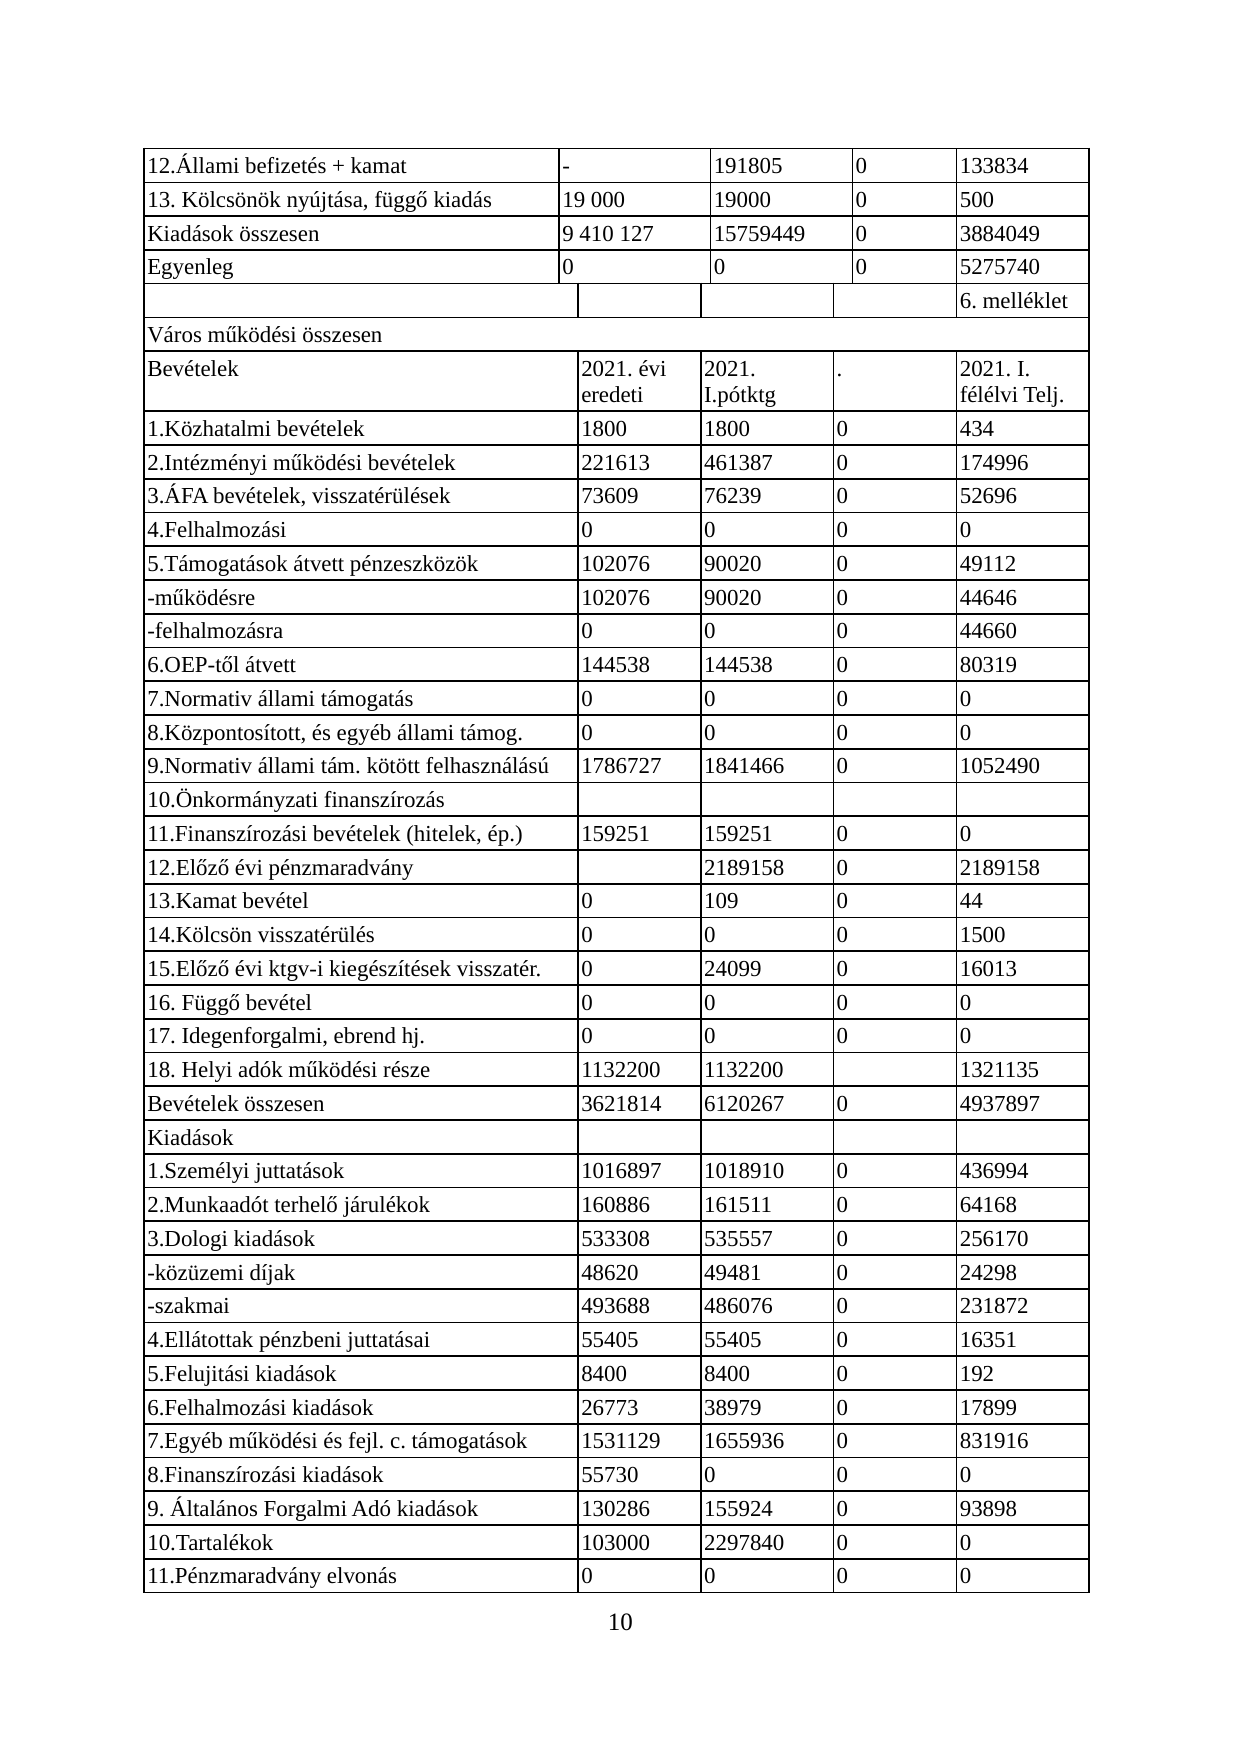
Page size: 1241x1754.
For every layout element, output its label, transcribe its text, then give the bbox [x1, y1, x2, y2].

table_cell 1016897 [579, 1155, 700, 1187]
table_cell 55405 [702, 1323, 833, 1355]
table_cell 6.Felhalmozási kiadások [145, 1391, 577, 1423]
table_cell 0 [853, 183, 956, 215]
table_cell 486076 [702, 1290, 833, 1322]
table_cell 4.Felhalmozási [145, 513, 577, 545]
table_cell 102076 [579, 581, 700, 613]
table_cell 11.Pénzmaradvány elvonás [145, 1560, 577, 1592]
table_cell 17899 [957, 1391, 1088, 1423]
table_cell 19000 [711, 183, 852, 215]
table_cell 0 [834, 412, 956, 444]
table_cell 256170 [957, 1222, 1088, 1254]
table_cell 44660 [957, 615, 1088, 647]
table_cell 0 [834, 1425, 956, 1457]
table_cell 0 [834, 1323, 956, 1355]
table_cell 3621814 [579, 1087, 700, 1119]
table_cell 2.Intézményi működési bevételek [145, 446, 577, 478]
table_cell 0 [834, 1290, 956, 1322]
table_cell 0 [834, 952, 956, 984]
table_cell 15.Előző évi ktgv-i kiegészítések visszatér. [145, 952, 577, 984]
table_cell 0 [834, 682, 956, 714]
table_cell 6120267 [702, 1087, 833, 1119]
table_cell 0 [579, 918, 700, 950]
table_cell 0 [834, 1155, 956, 1187]
table_cell 11.Finanszírozási bevételek (hitelek, ép.) [145, 817, 577, 849]
table_cell 1500 [957, 918, 1088, 950]
table_cell Kiadások összesen [145, 217, 558, 249]
table_cell 2189158 [702, 851, 833, 883]
table_cell 90020 [702, 547, 833, 579]
table_cell [579, 783, 700, 815]
table_cell 1531129 [579, 1425, 700, 1457]
table_cell 533308 [579, 1222, 700, 1254]
table_cell -szakmai [145, 1290, 577, 1322]
table_cell 44 [957, 885, 1088, 917]
table_cell 0 [957, 682, 1088, 714]
table_cell 221613 [579, 446, 700, 478]
table_cell 9. Általános Forgalmi Adó kiadások [145, 1492, 577, 1524]
table_cell 55730 [579, 1458, 700, 1490]
table_cell [579, 851, 700, 883]
table_cell 6. melléklet [957, 284, 1088, 316]
table_cell -közüzemi díjak [145, 1256, 577, 1288]
table_cell 0 [834, 1492, 956, 1524]
table_cell 500 [957, 183, 1088, 215]
table_cell 1132200 [579, 1053, 700, 1085]
table_cell 0 [702, 1020, 833, 1052]
table_cell 7.Normativ állami támogatás [145, 682, 577, 714]
table_cell [834, 284, 956, 316]
table_cell 0 [834, 480, 956, 512]
table_cell 0 [579, 986, 700, 1018]
table_cell -működésre [145, 581, 577, 613]
table_cell 0 [834, 1357, 956, 1389]
table_cell 161511 [702, 1188, 833, 1220]
table_cell 8400 [579, 1357, 700, 1389]
table_cell 15759449 [711, 217, 852, 249]
table_cell [145, 284, 577, 316]
table_cell 0 [853, 149, 956, 181]
table_cell 8.Finanszírozási kiadások [145, 1458, 577, 1490]
table_cell 831916 [957, 1425, 1088, 1457]
table_cell Egyenleg [145, 251, 558, 283]
table_cell 133834 [957, 149, 1088, 181]
table_cell 434 [957, 412, 1088, 444]
table_cell 0 [579, 615, 700, 647]
table_cell 19 000 [560, 183, 710, 215]
table_cell [702, 783, 833, 815]
table_cell 0 [957, 817, 1088, 849]
table_cell 2189158 [957, 851, 1088, 883]
table_cell 0 [579, 952, 700, 984]
table_cell 0 [834, 716, 956, 748]
table_cell 493688 [579, 1290, 700, 1322]
table_cell 24099 [702, 952, 833, 984]
table_cell 0 [702, 986, 833, 1018]
table_cell [834, 1121, 956, 1153]
table_cell 0 [579, 885, 700, 917]
table_cell 0 [834, 1087, 956, 1119]
table_cell 17. Idegenforgalmi, ebrend hj. [145, 1020, 577, 1052]
table_cell . [834, 352, 956, 410]
table_cell 14.Kölcsön visszatérülés [145, 918, 577, 950]
table_cell 0 [957, 986, 1088, 1018]
table_cell 5275740 [957, 251, 1088, 283]
table_cell 159251 [702, 817, 833, 849]
table_cell [579, 1121, 700, 1153]
table_cell 0 [702, 716, 833, 748]
table_cell 0 [957, 1526, 1088, 1558]
table_cell 159251 [579, 817, 700, 849]
table_cell 191805 [711, 149, 852, 181]
table_cell 0 [834, 1526, 956, 1558]
table_cell 0 [957, 1560, 1088, 1592]
table_cell 10.Önkormányzati finanszírozás [145, 783, 577, 815]
table_cell 160886 [579, 1188, 700, 1220]
table_cell 2021. I.pótktg [702, 352, 833, 410]
table_cell 2.Munkaadót terhelő járulékok [145, 1188, 577, 1220]
table_cell 0 [834, 547, 956, 579]
table_cell [834, 1053, 956, 1085]
table_cell Bevételek [145, 352, 577, 410]
table_cell 1052490 [957, 750, 1088, 782]
table_cell 55405 [579, 1323, 700, 1355]
table_cell [957, 1121, 1088, 1153]
table_cell 18. Helyi adók működési része [145, 1053, 577, 1085]
table_cell 76239 [702, 480, 833, 512]
table_cell 0 [957, 716, 1088, 748]
table_cell 0 [834, 648, 956, 680]
table_cell 4937897 [957, 1087, 1088, 1119]
table_cell 16013 [957, 952, 1088, 984]
table_cell 38979 [702, 1391, 833, 1423]
table_cell 0 [834, 817, 956, 849]
table_cell 0 [834, 851, 956, 883]
table_cell 0 [834, 986, 956, 1018]
table_cell - [560, 149, 710, 181]
table_cell 0 [834, 1188, 956, 1220]
table_cell 0 [834, 1020, 956, 1052]
table_cell [702, 284, 833, 316]
table_cell 49481 [702, 1256, 833, 1288]
table_cell 0 [834, 615, 956, 647]
table_cell 8.Központosított, és egyéb állami támog. [145, 716, 577, 748]
table_cell 73609 [579, 480, 700, 512]
table_cell 5.Támogatások átvett pénzeszközök [145, 547, 577, 579]
table_cell 0 [834, 1256, 956, 1288]
table_cell 130286 [579, 1492, 700, 1524]
table_cell 0 [834, 446, 956, 478]
table_cell 1800 [702, 412, 833, 444]
table_cell Bevételek összesen [145, 1087, 577, 1119]
table_cell 0 [560, 251, 710, 283]
table_cell 90020 [702, 581, 833, 613]
table_cell 0 [834, 885, 956, 917]
table_cell Város működési összesen [145, 318, 1088, 350]
table_cell 0 [711, 251, 852, 283]
table_cell 12.Állami befizetés + kamat [145, 149, 558, 181]
table_cell 9 410 127 [560, 217, 710, 249]
table_cell -felhalmozásra [145, 615, 577, 647]
table_cell 436994 [957, 1155, 1088, 1187]
table_cell 0 [834, 1222, 956, 1254]
table_cell 103000 [579, 1526, 700, 1558]
table_cell 0 [957, 1020, 1088, 1052]
table_cell 1841466 [702, 750, 833, 782]
table_cell 3884049 [957, 217, 1088, 249]
table_cell 1.Személyi juttatások [145, 1155, 577, 1187]
table_cell 0 [957, 513, 1088, 545]
table_cell Kiadások [145, 1121, 577, 1153]
table_cell 5.Felujitási kiadások [145, 1357, 577, 1389]
table_cell 1800 [579, 412, 700, 444]
table_cell 535557 [702, 1222, 833, 1254]
table_cell 1018910 [702, 1155, 833, 1187]
table_cell 1.Közhatalmi bevételek [145, 412, 577, 444]
table_cell 155924 [702, 1492, 833, 1524]
table_cell 16. Függő bevétel [145, 986, 577, 1018]
table_cell 0 [702, 1458, 833, 1490]
table_cell 0 [834, 1560, 956, 1592]
table_cell 9.Normativ állami tám. kötött felhasználású [145, 750, 577, 782]
table_cell 7.Egyéb működési és fejl. c. támogatások [145, 1425, 577, 1457]
table_cell [579, 284, 700, 316]
table_cell 0 [579, 716, 700, 748]
table_cell 80319 [957, 648, 1088, 680]
table_cell 0 [853, 251, 956, 283]
table_cell 64168 [957, 1188, 1088, 1220]
table_cell 0 [853, 217, 956, 249]
table_cell 0 [579, 1020, 700, 1052]
table_cell 13.Kamat bevétel [145, 885, 577, 917]
table_cell 2021. I. félélvi Telj. [957, 352, 1088, 410]
table_cell 2297840 [702, 1526, 833, 1558]
table_cell 174996 [957, 446, 1088, 478]
table_cell 44646 [957, 581, 1088, 613]
table_cell 0 [834, 1458, 956, 1490]
table_cell 3.Dologi kiadások [145, 1222, 577, 1254]
table_cell 0 [834, 513, 956, 545]
table_cell 192 [957, 1357, 1088, 1389]
table_cell 2021. évi eredeti [579, 352, 700, 410]
table_cell 16351 [957, 1323, 1088, 1355]
table_cell 0 [702, 682, 833, 714]
table_cell 0 [834, 581, 956, 613]
table_cell 4.Ellátottak pénzbeni juttatásai [145, 1323, 577, 1355]
table_cell 0 [702, 918, 833, 950]
table_cell 144538 [579, 648, 700, 680]
table_cell 0 [579, 682, 700, 714]
table_cell 48620 [579, 1256, 700, 1288]
table_cell 10.Tartalékok [145, 1526, 577, 1558]
table_cell [702, 1121, 833, 1153]
table_cell 461387 [702, 446, 833, 478]
table_cell 144538 [702, 648, 833, 680]
table_cell 52696 [957, 480, 1088, 512]
table_cell 6.OEP-től átvett [145, 648, 577, 680]
table_cell 1655936 [702, 1425, 833, 1457]
table_cell [834, 783, 956, 815]
table_cell 0 [702, 615, 833, 647]
table_cell 1321135 [957, 1053, 1088, 1085]
table_cell 0 [957, 1458, 1088, 1490]
table_cell 13. Kölcsönök nyújtása, függő kiadás [145, 183, 558, 215]
table_cell 49112 [957, 547, 1088, 579]
table_cell 1786727 [579, 750, 700, 782]
table_cell [957, 783, 1088, 815]
table_cell 0 [834, 1391, 956, 1423]
table_cell 26773 [579, 1391, 700, 1423]
table_cell 3.ÁFA bevételek, visszatérülések [145, 480, 577, 512]
table_cell 1132200 [702, 1053, 833, 1085]
table_cell 93898 [957, 1492, 1088, 1524]
table_cell 0 [702, 513, 833, 545]
table_cell 0 [702, 1560, 833, 1592]
table_cell 0 [834, 750, 956, 782]
table_cell 12.Előző évi pénzmaradvány [145, 851, 577, 883]
table_cell 0 [579, 1560, 700, 1592]
table_cell 24298 [957, 1256, 1088, 1288]
table_cell 102076 [579, 547, 700, 579]
table_cell 109 [702, 885, 833, 917]
table_cell 231872 [957, 1290, 1088, 1322]
table_cell 0 [834, 918, 956, 950]
table_cell 8400 [702, 1357, 833, 1389]
table_cell 0 [579, 513, 700, 545]
